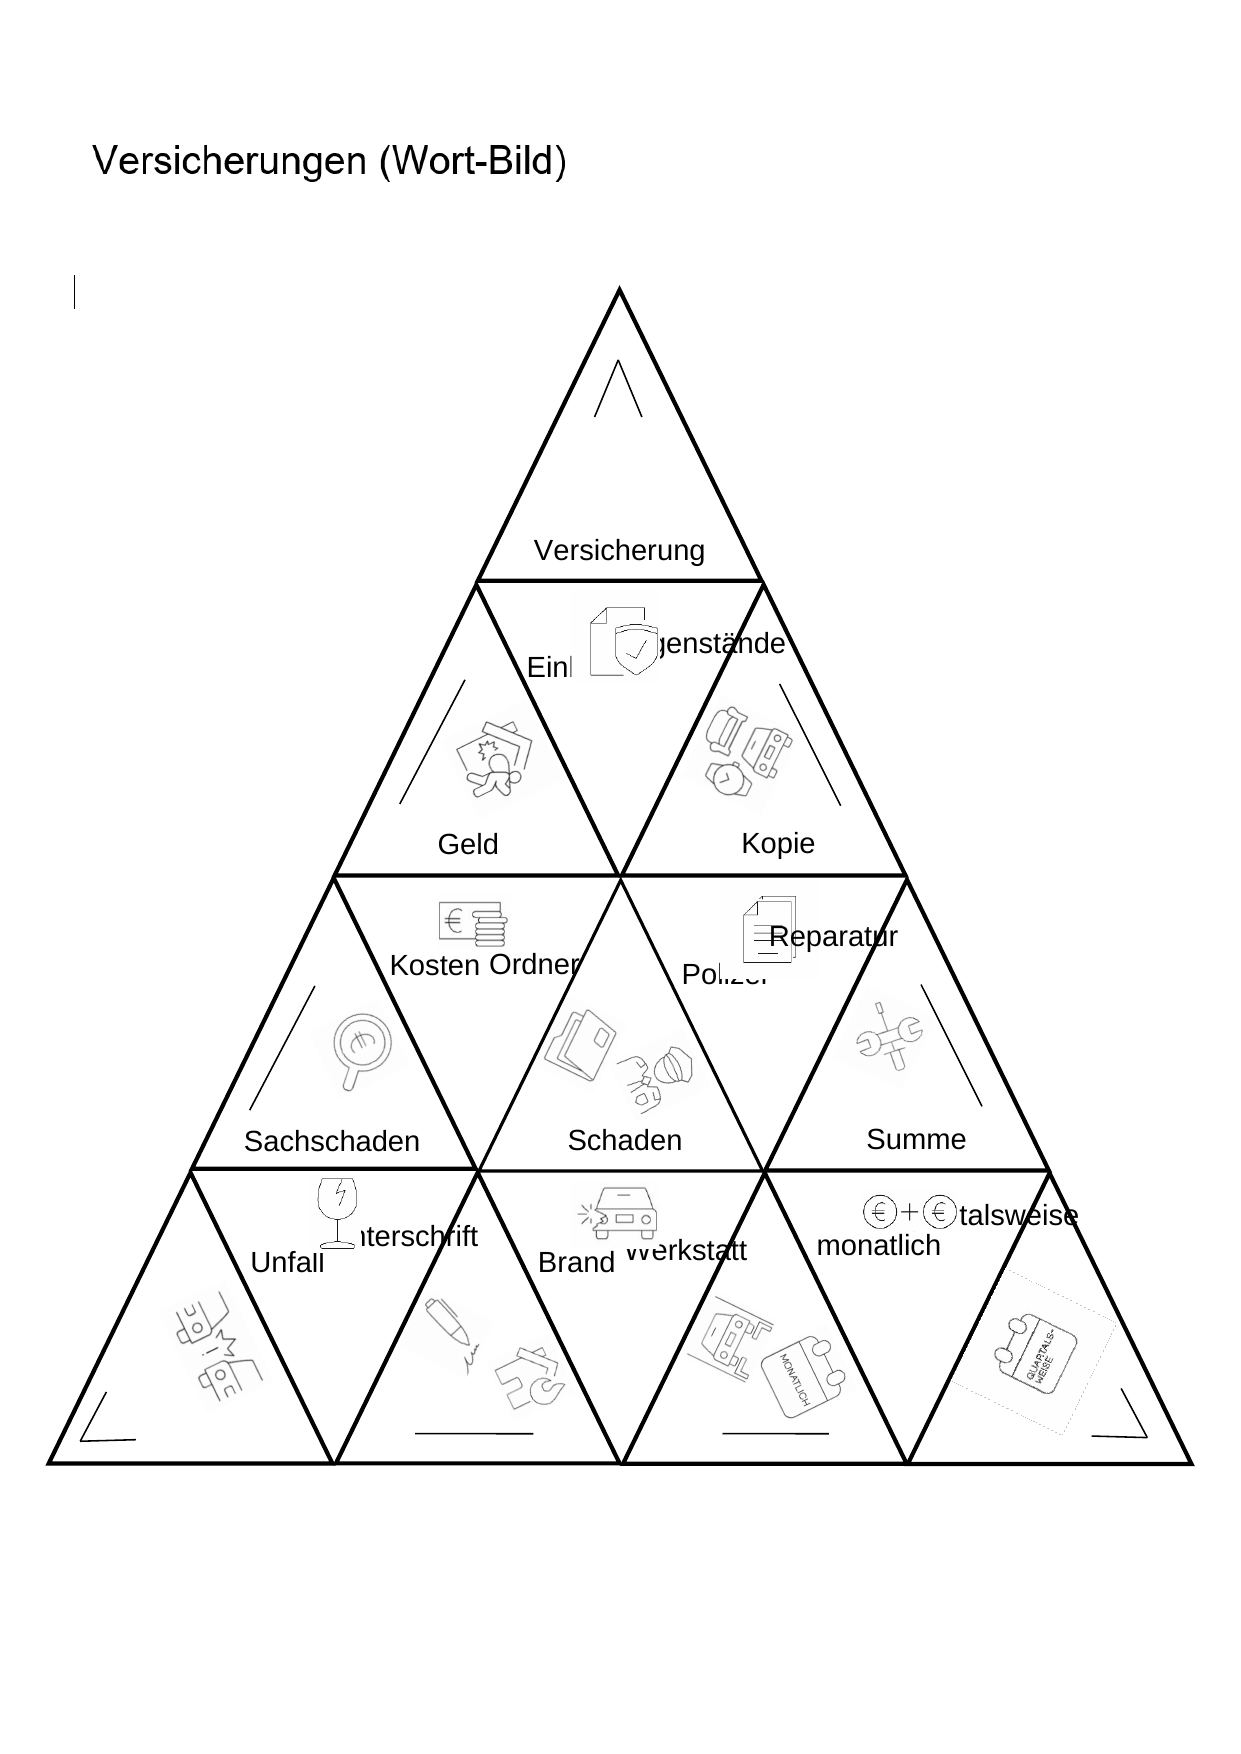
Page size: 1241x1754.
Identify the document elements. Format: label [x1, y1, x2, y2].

picture [680, 694, 801, 816]
picture [158, 1280, 274, 1414]
picture [308, 1175, 361, 1253]
picture [308, 999, 411, 1100]
picture [720, 879, 819, 979]
picture [571, 588, 660, 684]
picture [833, 985, 936, 1090]
picture [681, 1289, 858, 1424]
picture [861, 1190, 960, 1231]
picture [950, 1268, 1116, 1435]
picture [436, 893, 512, 950]
picture [571, 1181, 660, 1249]
picture [441, 699, 564, 820]
picture [810, 932, 817, 944]
picture [486, 1333, 576, 1422]
picture [533, 994, 711, 1123]
picture [88, 132, 570, 189]
picture [399, 1289, 494, 1379]
